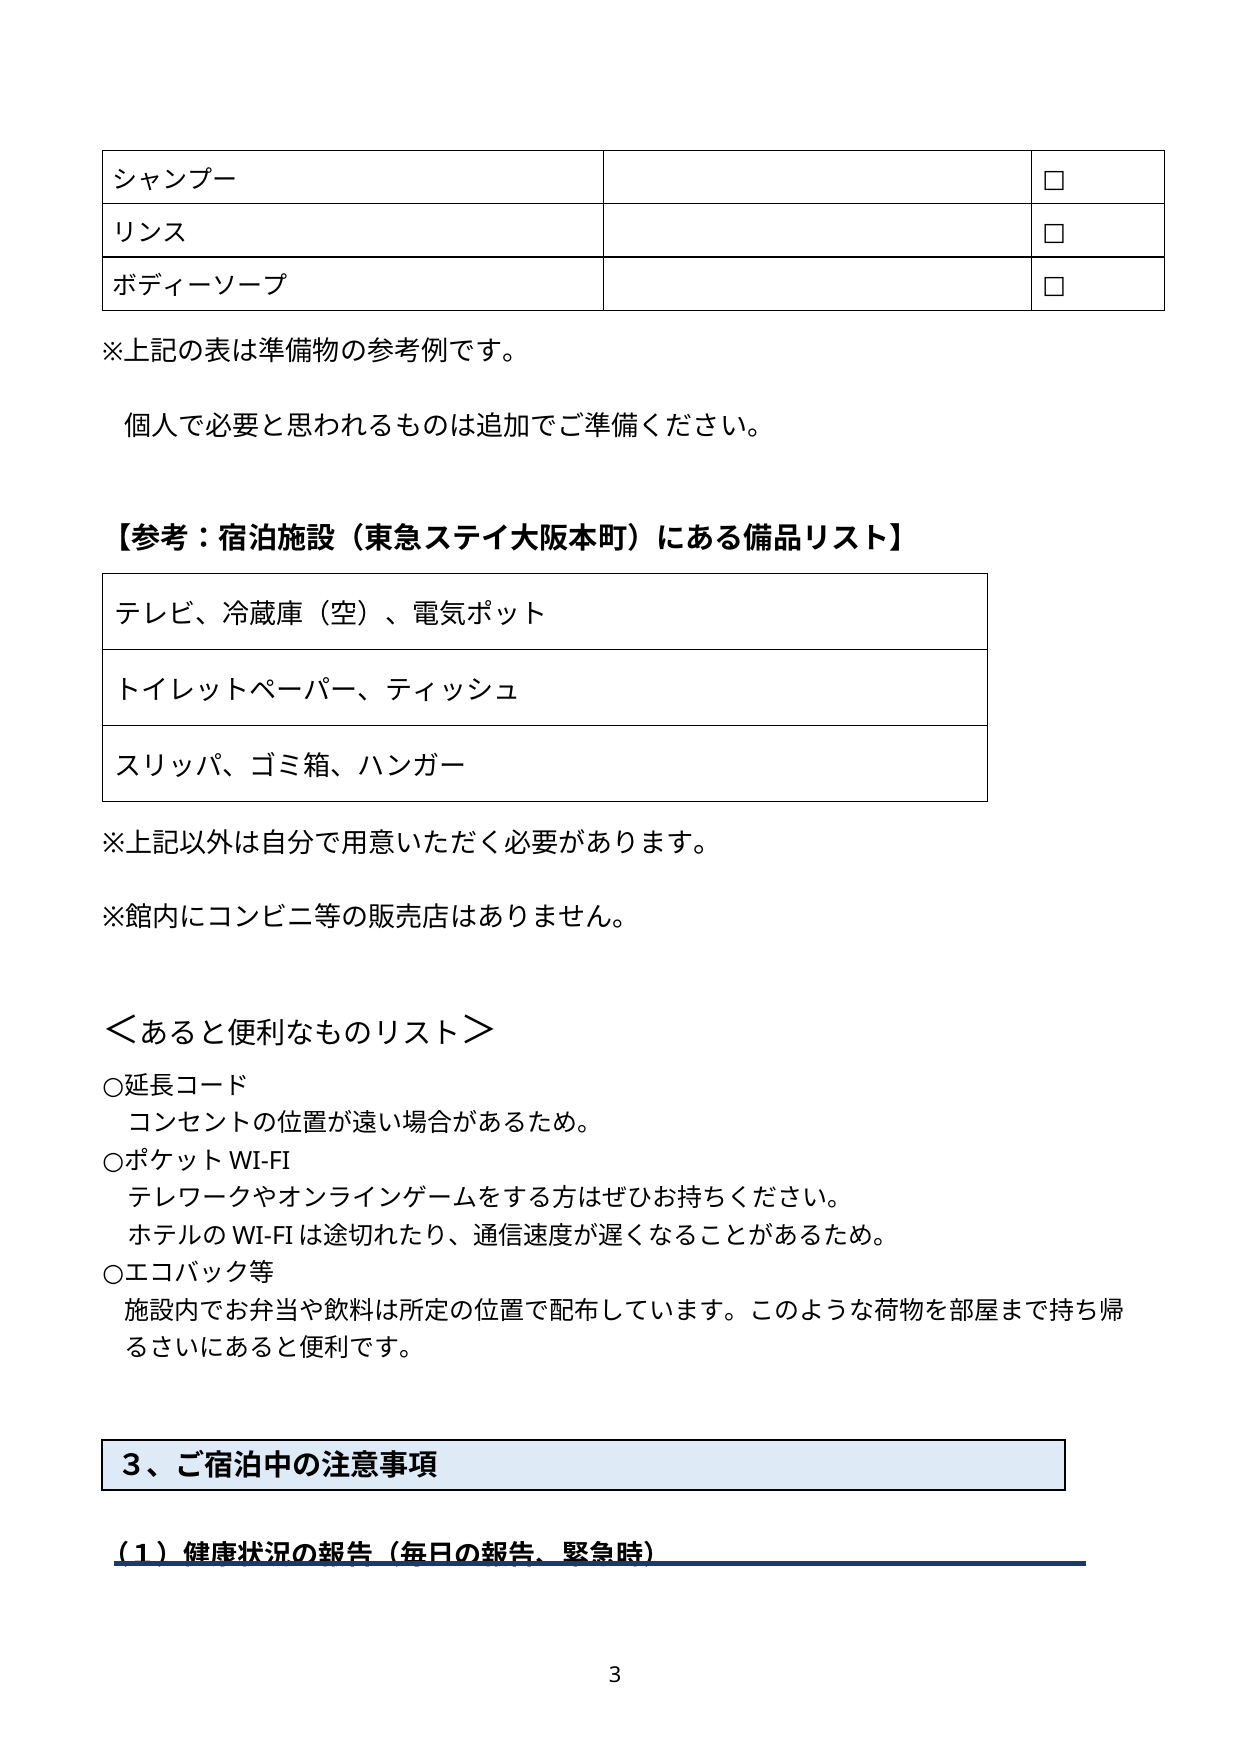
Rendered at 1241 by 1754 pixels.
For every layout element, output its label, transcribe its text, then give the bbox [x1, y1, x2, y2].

text ○エコバック等 [102, 1252, 1128, 1290]
table_cell スリッパ、ゴミ箱、ハンガー [103, 726, 987, 801]
table_cell リンス [103, 204, 603, 256]
table_cell トイレットペーパー、ティッシュ [103, 650, 987, 725]
table_cell □ [1032, 258, 1164, 309]
text ○延長コード [102, 1065, 1128, 1102]
text ○ポケットWI-FI [102, 1140, 1128, 1177]
text ※上記の表は準備物の参考例です。 [102, 311, 1128, 386]
table_cell □ [1032, 204, 1164, 256]
table_cell [604, 204, 1031, 256]
text 個人で必要と思われるものは追加でご準備ください。 [124, 386, 1128, 461]
table_cell ボディーソープ [103, 258, 603, 309]
text 施設内でお弁当や飲料は所定の位置で配布しています。このような荷物を部屋まで持ち帰るさいにあると便利です。 [124, 1290, 1128, 1365]
text ※上記以外は自分で用意いただく必要があります。 [102, 802, 1128, 877]
text ホテルのWI-FIは途切れたり、通信速度が遅くなることがあるため。 [102, 1215, 1128, 1252]
text ＜あると便利なものリスト＞ [102, 990, 1128, 1065]
table_cell □ [1032, 151, 1164, 203]
text コンセントの位置が遠い場合があるため。 [102, 1102, 1128, 1140]
text （１）健康状況の報告（毎日の報告、緊急時） [102, 1515, 1128, 1590]
text ※館内にコンビニ等の販売店はありません。 [102, 877, 1128, 952]
text 【参考：宿泊施設（東急ステイ大阪本町）にある備品リスト】 [102, 498, 1128, 573]
table_cell [604, 151, 1031, 203]
text テレワークやオンラインゲームをする方はぜひお持ちください。 [102, 1177, 1128, 1215]
table_cell [604, 258, 1031, 309]
table_header テレビ、冷蔵庫（空）、電気ポット [103, 574, 987, 649]
table_cell シャンプー [103, 151, 603, 203]
